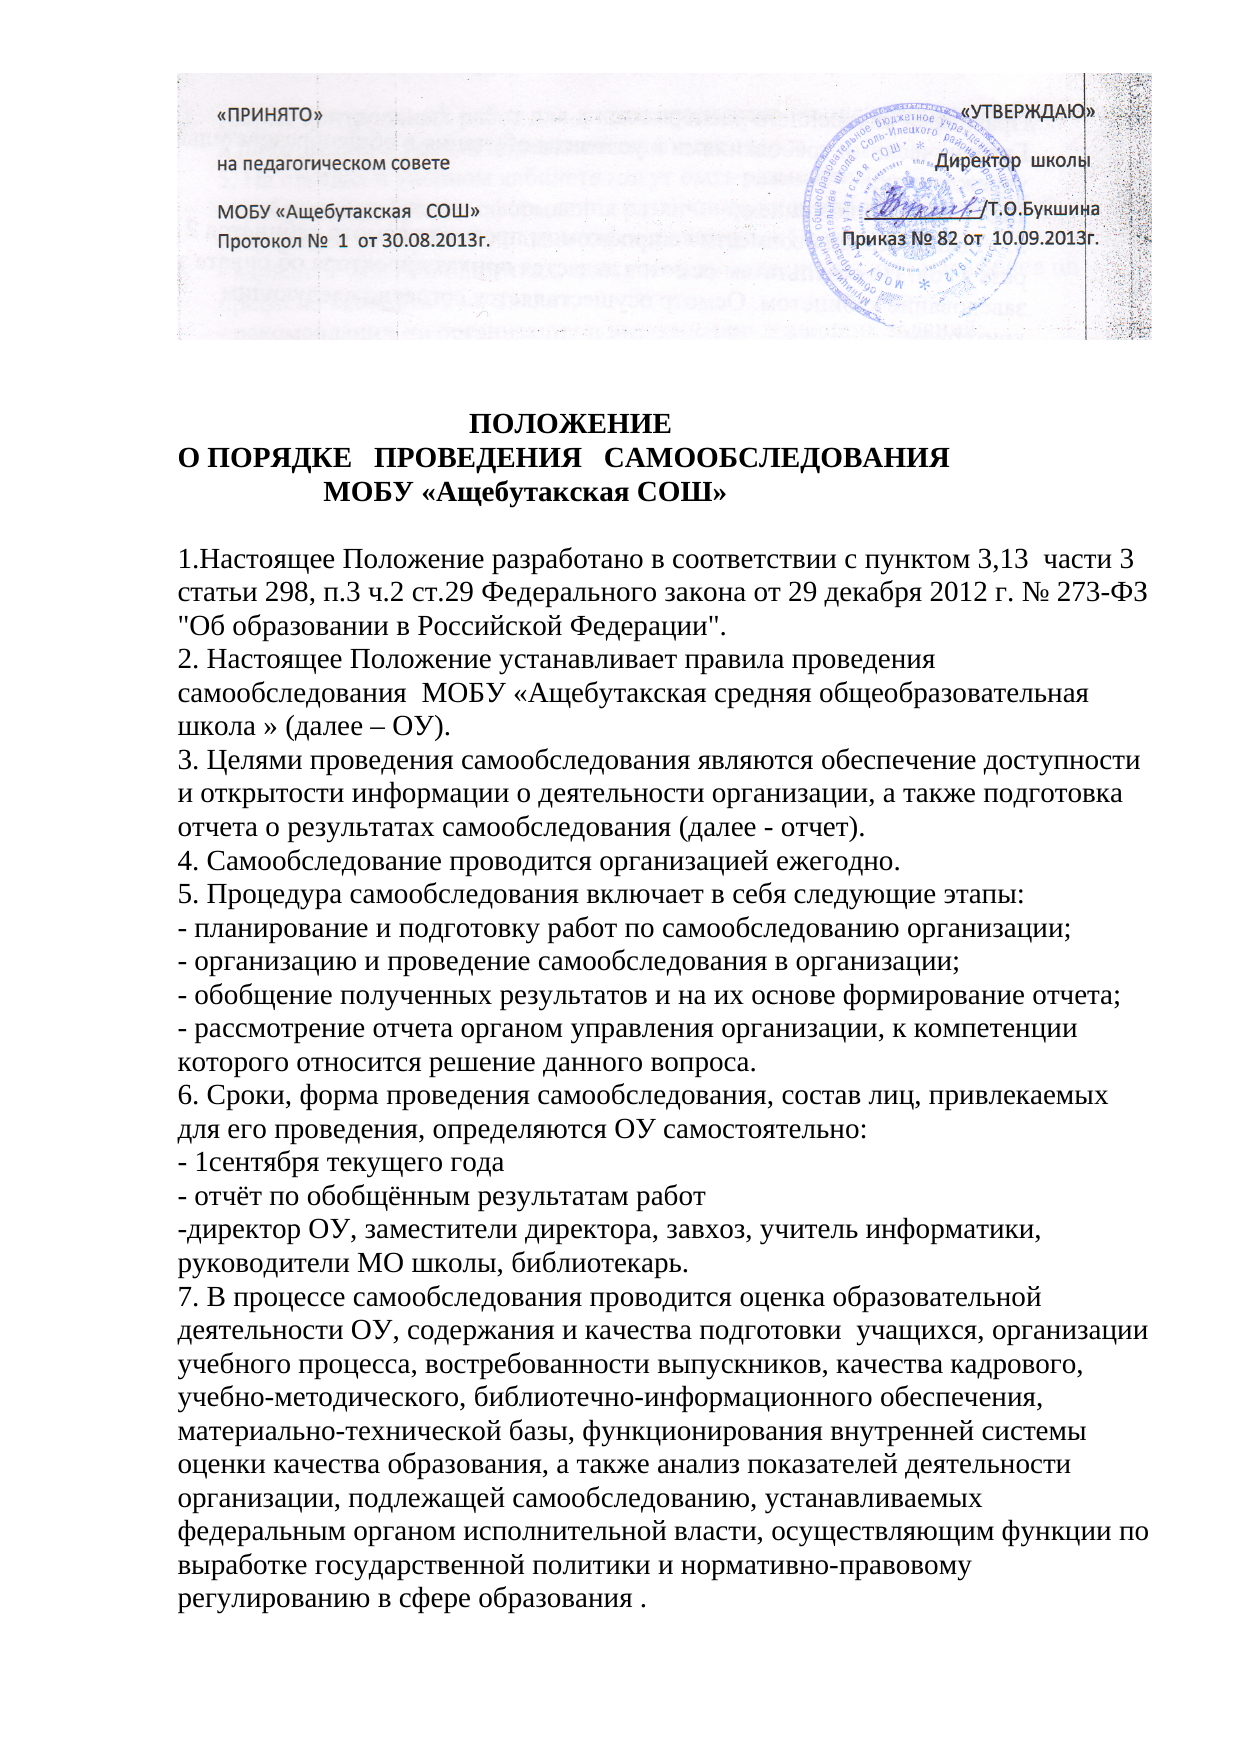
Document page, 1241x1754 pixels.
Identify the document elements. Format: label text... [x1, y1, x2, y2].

text - планирование и подготовку работ по самообследованию организации; [177, 910, 1152, 943]
text МОБУ «Ащебутакская СОШ» [177, 474, 1152, 507]
text - 1сентября текущего года [177, 1144, 1152, 1178]
text 5. Процедура самообследования включает в себя следующие этапы: [177, 876, 1152, 910]
text 4. Самообследование проводится организацией ежегодно. [177, 843, 1152, 876]
picture [177, 73, 1152, 340]
text - рассмотрение отчета органом управления организации, к компетенции которого относится решение данного вопроса. [177, 1010, 1152, 1077]
text 3. Целями проведения самообследования являются обеспечение доступности и открытости информации о деятельности организации, а также подготовка отчета о результатах самообследования (далее - отчет). [177, 742, 1152, 843]
text -директор ОУ, заместители директора, завхоз, учитель информатики, руководители МО школы, библиотекарь. [177, 1212, 1152, 1279]
text 2. Настоящее Положение устанавливает правила проведения самообследования МОБУ «Ащебутакская средняя общеобразовательная школа » (далее – ОУ). [177, 641, 1152, 742]
text О ПОРЯДКЕ ПРОВЕДЕНИЯ САМООБСЛЕДОВАНИЯ [177, 440, 1152, 474]
text - отчёт по обобщённым результатам работ [177, 1178, 1152, 1212]
text 6. Сроки, форма проведения самообследования, состав лиц, привлекаемых для его проведения, определяются ОУ самостоятельно: [177, 1077, 1152, 1144]
text 1.Настоящее Положение разработано в соответствии с пунктом 3,13 части 3 статьи 298, п.3 ч.2 ст.29 Федерального закона от 29 декабря . № 273-ФЗ "Об образовании в Российской Федерации". [177, 541, 1152, 641]
text 7. В процессе самообследования проводится оценка образовательной деятельности ОУ, содержания и качества подготовки учащихся, организации учебного процесса, востребованности выпускников, качества кадрового, учебно-методического, библиотечно-информационного обеспечения, материально-технической базы, функционирования внутренней системы оценки качества образования, а также анализ показателей деятельности организации, подлежащей самообследованию, устанавливаемых федеральным органом исполнительной власти, осуществляющим функции по выработке государственной политики и нормативно-правовому регулированию в сфере образования . [177, 1279, 1152, 1614]
text - обобщение полученных результатов и на их основе формирование отчета; [177, 977, 1152, 1010]
text ПОЛОЖЕНИЕ [177, 407, 1152, 440]
text - организацию и проведение самообследования в организации; [177, 943, 1152, 977]
